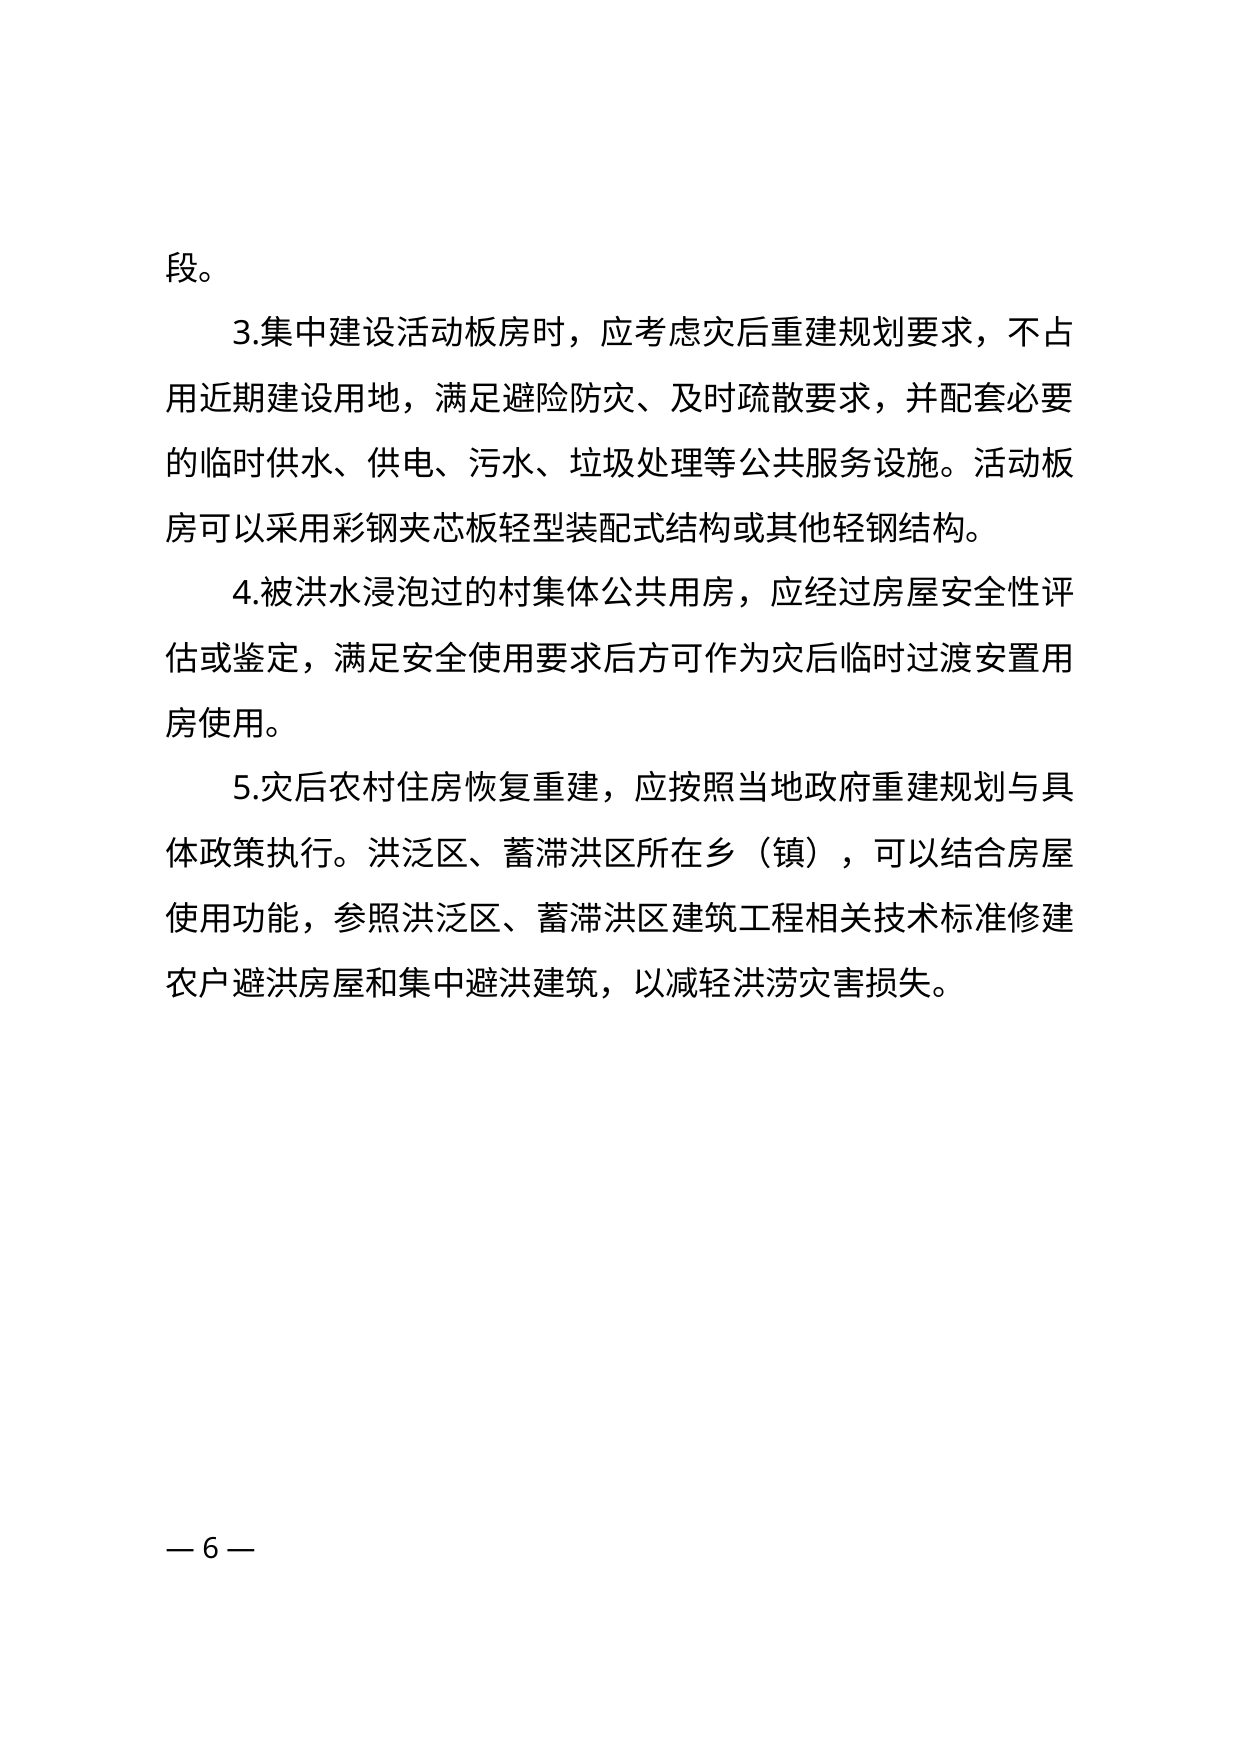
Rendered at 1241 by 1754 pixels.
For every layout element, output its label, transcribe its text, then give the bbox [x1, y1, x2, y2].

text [165, 233, 1075, 298]
text 5.灾后农村住房恢复重建，应按照当地政府重建规划与具体政策执行。洪泛区、蓄滞洪区所在乡（镇），可以结合房屋使用功能，参照洪泛区、蓄滞洪区建筑工程相关技术标准修建农户避洪房屋和集中避洪建筑，以减轻洪涝灾害损失。 [165, 753, 1075, 1013]
text 4.被洪水浸泡过的村集体公共用房，应经过房屋安全性评估或鉴定，满足安全使用要求后方可作为灾后临时过渡安置用房使用。 [165, 558, 1075, 753]
text 3.集中建设活动板房时，应考虑灾后重建规划要求，不占用近期建设用地，满足避险防灾、及时疏散要求，并配套必要的临时供水、供电、污水、垃圾处理等公共服务设施。活动板房可以采用彩钢夹芯板轻型装配式结构或其他轻钢结构。 [165, 298, 1075, 558]
